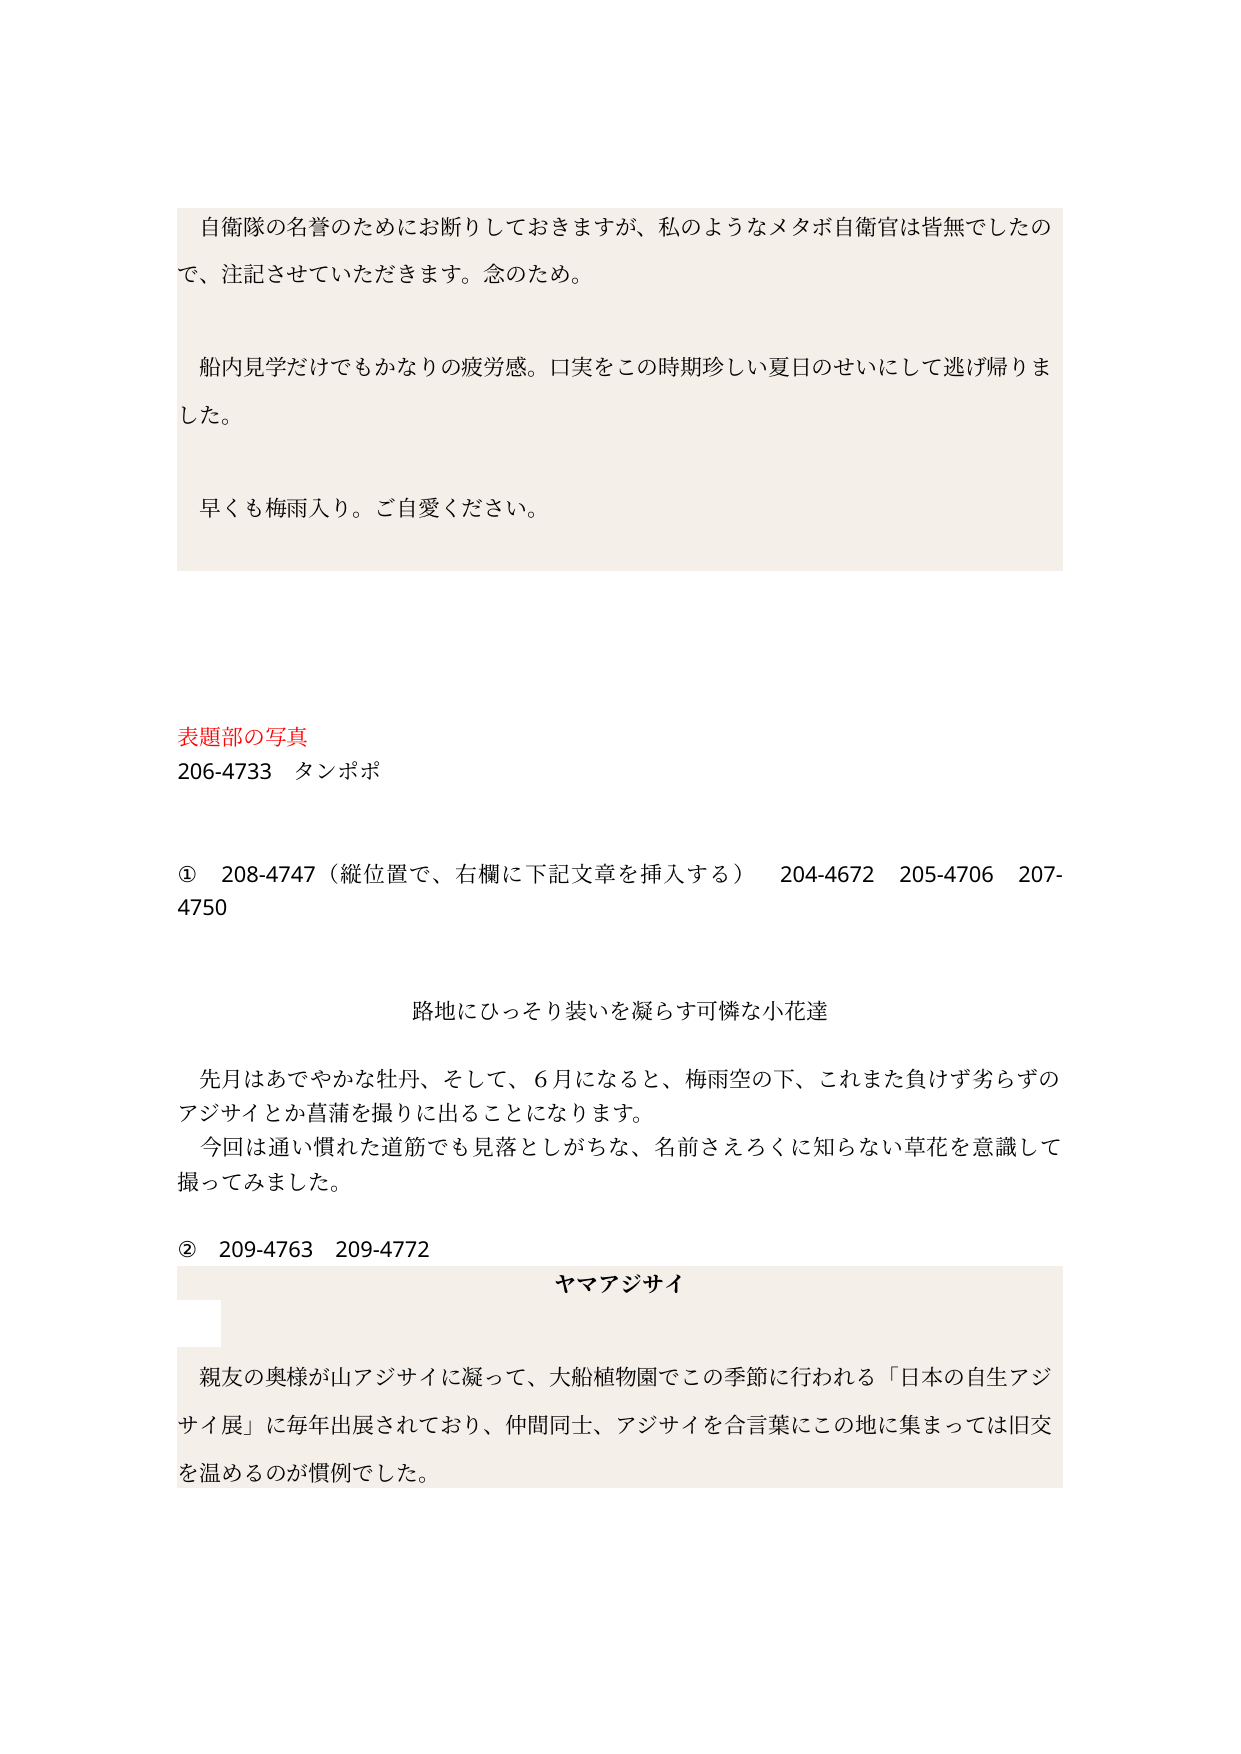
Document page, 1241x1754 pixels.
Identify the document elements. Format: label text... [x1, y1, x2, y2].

text 206-4733 タンポポ [177, 753, 1063, 787]
text 自衛隊の名誉のためにお断りしておきますが、私のようなメタボ自衛官は皆無でしたので、注記させていただきます。念のため。 [177, 208, 1063, 290]
text 早くも梅雨入り。ご自愛ください。 [177, 490, 1063, 524]
text ① 208-4747（縦位置で、右欄に下記文章を挿入する） 204-4672 205-4706 207-4750 [177, 856, 1063, 924]
text ② 209-4763 209-4772 [177, 1232, 1063, 1266]
text ヤマアジサイ [177, 1266, 1063, 1300]
text 親友の奥様が山アジサイに凝って、大船植物園でこの季節に行われる「日本の自生アジサイ展」に毎年出展されており、仲間同士、アジサイを合言葉にこの地に集まっては旧交を温めるのが慣例でした。 [177, 1359, 1063, 1488]
text 今回は通い慣れた道筋でも見落としがちな、名前さえろくに知らない草花を意識して撮ってみました。 [177, 1129, 1063, 1197]
text 船内見学だけでもかなりの疲労感。口実をこの時期珍しい夏日のせいにして逃げ帰りました。 [177, 349, 1063, 431]
text 表題部の写真 [177, 719, 1063, 753]
text 路地にひっそり装いを凝らす可憐な小花達 [177, 992, 1063, 1027]
text 先月はあでやかな牡丹、そして、６月になると、梅雨空の下、これまた負けず劣らずのアジサイとか菖蒲を撮りに出ることになります。 [177, 1061, 1063, 1129]
